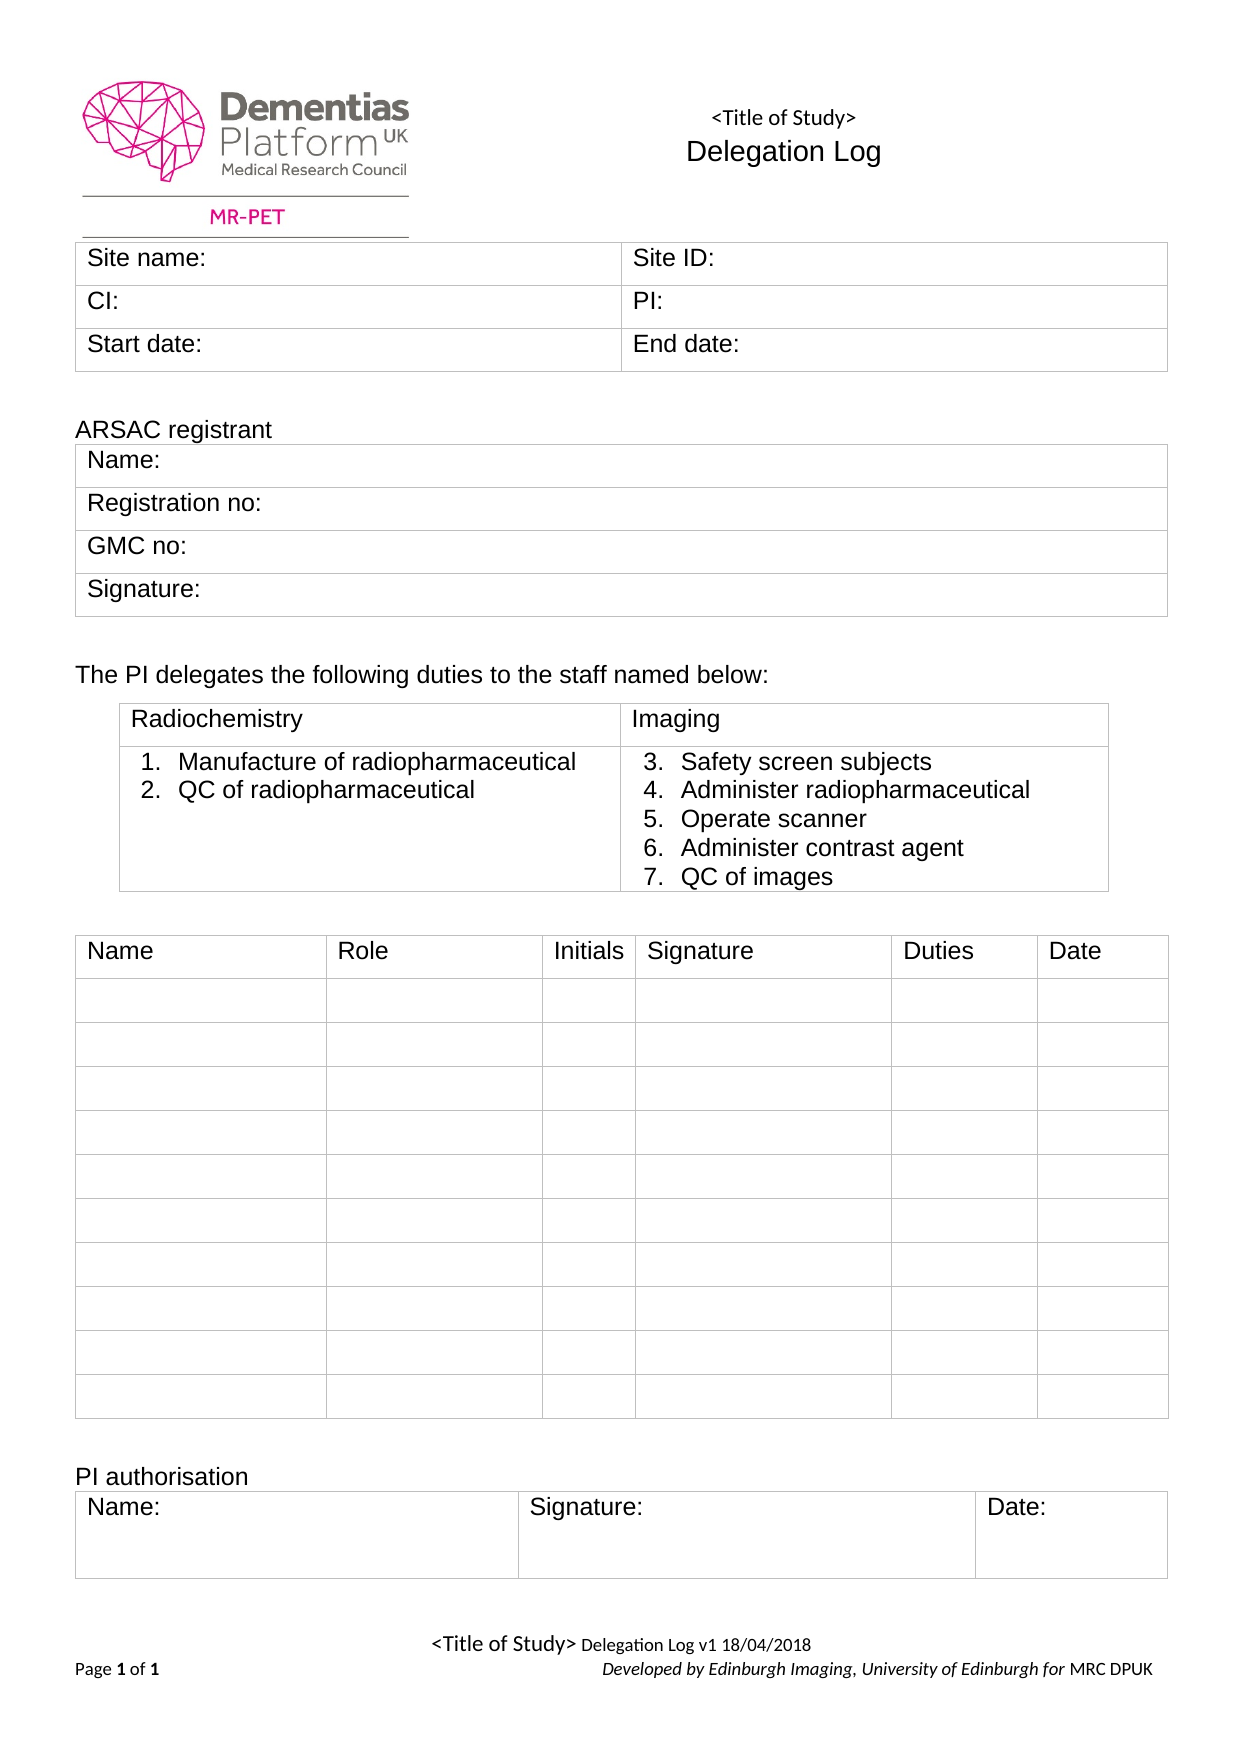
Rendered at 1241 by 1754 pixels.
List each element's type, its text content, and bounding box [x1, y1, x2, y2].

table_cell [543, 1111, 635, 1154]
table_cell [1038, 1111, 1168, 1154]
table_cell [892, 1375, 1037, 1418]
table_cell [76, 979, 326, 1022]
picture [76, 76, 414, 243]
table_header Initials [543, 936, 635, 978]
table_cell [327, 1287, 542, 1330]
text Delegation Log [414, 134, 1165, 167]
table_cell [327, 1199, 542, 1242]
table_header Imaging [621, 704, 1108, 746]
table_cell [543, 1199, 635, 1242]
table_cell [327, 1155, 542, 1198]
table_cell [76, 1111, 326, 1154]
table_cell [543, 1243, 635, 1286]
table_cell End date: [622, 329, 1167, 371]
table_header Site ID: [622, 243, 1167, 285]
table_cell [76, 1199, 326, 1242]
table_cell [636, 979, 891, 1022]
table_header Site name: [76, 243, 621, 285]
table_cell [76, 1067, 326, 1110]
table_cell [543, 1155, 635, 1198]
table_header Duties [892, 936, 1037, 978]
table_cell CI: [76, 286, 621, 328]
table_cell [76, 1331, 326, 1374]
table_cell PI: [622, 286, 1167, 328]
table_cell [543, 1375, 635, 1418]
table_header Date: [976, 1492, 1167, 1578]
table_cell GMC no: [76, 531, 1167, 573]
text PI authorisation [75, 1462, 1165, 1491]
table_cell [892, 1111, 1037, 1154]
table_cell [76, 1023, 326, 1066]
table_cell [892, 1067, 1037, 1110]
table_cell [327, 1111, 542, 1154]
table_cell [892, 1243, 1037, 1286]
table_cell [892, 1023, 1037, 1066]
table_cell [327, 1067, 542, 1110]
table_cell [636, 1199, 891, 1242]
table_cell [327, 1331, 542, 1374]
table_header Name: [76, 445, 1167, 487]
text The PI delegates the following duties to the staff named below: [75, 660, 1165, 688]
table_header Radiochemistry [120, 704, 620, 746]
table_header Signature [636, 936, 891, 978]
table_cell Registration no: [76, 488, 1167, 530]
table_header Name [76, 936, 326, 978]
table_cell [543, 979, 635, 1022]
table_cell [76, 1287, 326, 1330]
table_cell [327, 1023, 542, 1066]
table_header Date [1038, 936, 1168, 978]
table_cell [1038, 1155, 1168, 1198]
table_cell [1038, 979, 1168, 1022]
table_cell [1038, 1287, 1168, 1330]
table_header Signature: [519, 1492, 975, 1578]
table_cell [636, 1155, 891, 1198]
table_cell [636, 1111, 891, 1154]
table_cell [543, 1331, 635, 1374]
table_cell [636, 1287, 891, 1330]
table_cell [636, 1375, 891, 1418]
table_cell [76, 1155, 326, 1198]
table_header Name: [76, 1492, 518, 1578]
table_header Role [327, 936, 542, 978]
table_cell [327, 979, 542, 1022]
table_cell [636, 1067, 891, 1110]
table_cell [1038, 1199, 1168, 1242]
table_cell [543, 1067, 635, 1110]
table_cell Manufacture of radiopharmaceutical QC of radiopharmaceutical [120, 747, 620, 891]
table_cell [76, 1243, 326, 1286]
table_cell [76, 1375, 326, 1418]
table_cell [1038, 1243, 1168, 1286]
text ARSAC registrant [75, 415, 1165, 444]
table_cell [636, 1331, 891, 1374]
table_cell [636, 1023, 891, 1066]
table_cell [327, 1375, 542, 1418]
table_cell [892, 979, 1037, 1022]
table_cell [543, 1287, 635, 1330]
table_cell Safety screen subjects Administer radiopharmaceutical Operate scanner Administer contrast agent QC of images [621, 747, 1108, 891]
table_cell [892, 1287, 1037, 1330]
table_cell [1038, 1331, 1168, 1374]
table_cell [327, 1243, 542, 1286]
table_cell [1038, 1023, 1168, 1066]
table_cell [892, 1155, 1037, 1198]
table_cell [892, 1199, 1037, 1242]
table_cell [1038, 1375, 1168, 1418]
table_cell [543, 1023, 635, 1066]
table_cell [636, 1243, 891, 1286]
table_cell [1038, 1067, 1168, 1110]
table_cell Start date: [76, 329, 621, 371]
table_cell [892, 1331, 1037, 1374]
table_cell Signature: [76, 574, 1167, 616]
